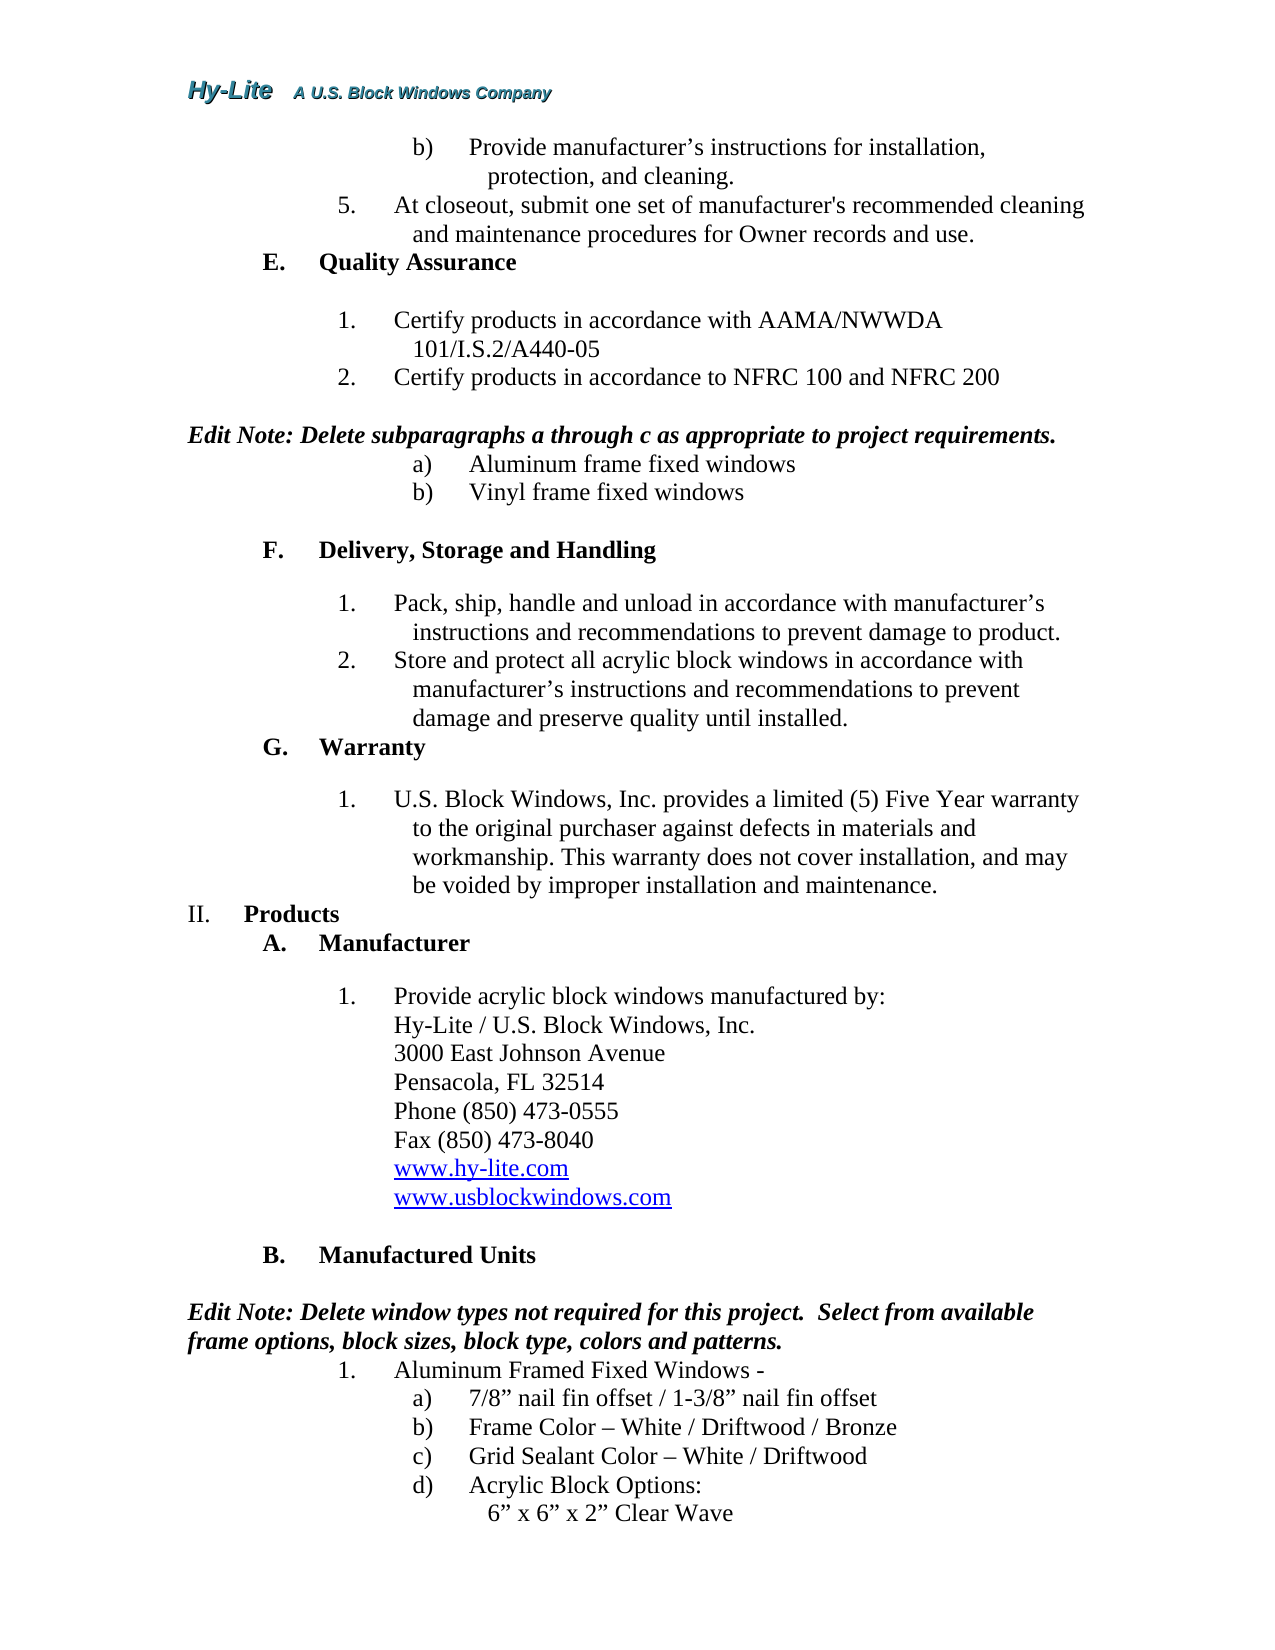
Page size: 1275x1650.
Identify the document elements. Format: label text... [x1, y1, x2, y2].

text Edit Note: Delete subparagraphs a through c as appropriate to project requirements. [187, 420, 1087, 449]
subtitle Manufacturer [262, 928, 1087, 957]
list Aluminum frame fixed windows [412, 449, 1087, 477]
subtitle Delivery, Storage and Handling [262, 535, 1087, 564]
list Pack, ship, handle and unload in accordance with manufacturer’s instructions and recommendations to prevent damage to product. [337, 588, 1087, 645]
text 7/8” nail fin offset / 1-3/8” nail fin offset [412, 1383, 1087, 1412]
text www.usblockwindows.com [187, 1182, 1087, 1211]
list U.S. Block Windows, Inc. provides a limited (5) Five Year warranty to the original purchaser against defects in materials and workmanship. This warranty does not cover installation, and may be voided by improper installation and maintenance. [337, 784, 1087, 899]
list Provide acrylic block windows manufactured by: [337, 981, 1087, 1010]
text Grid Sealant Color – White / Driftwood [412, 1441, 1087, 1470]
subtitle Quality Assurance [262, 247, 1087, 276]
list Certify products in accordance with AAMA/NWWDA 101/I.S.2/A440-05 [337, 305, 1087, 362]
text Frame Color – White / Driftwood / Bronze [412, 1412, 1087, 1441]
subtitle Warranty [262, 732, 1087, 760]
text 3000 East Johnson Avenue [187, 1038, 1087, 1067]
text Fax (850) 473-8040 [187, 1125, 1087, 1153]
text www.hy-lite.com [187, 1153, 1087, 1182]
text Phone (850) 473-0555 [187, 1096, 1087, 1125]
text Edit Note: Delete window types not required for this project. Select from available frame options, block sizes, block type, colors and patterns. [187, 1297, 1087, 1355]
text Aluminum Framed Fixed Windows - [337, 1355, 1087, 1383]
list Vinyl frame fixed windows [412, 477, 1087, 506]
text Pensacola, FL 32514 [187, 1067, 1087, 1096]
list Provide manufacturer’s instructions for installation, protection, and cleaning. [412, 132, 1087, 190]
list Store and protect all acrylic block windows in accordance with manufacturer’s instructions and recommendations to prevent damage and preserve quality until installed. [337, 645, 1087, 732]
text Acrylic Block Options: 6” x 6” x 2” Clear Wave [412, 1470, 1087, 1527]
subtitle Manufactured Units [262, 1240, 1087, 1268]
list At closeout, submit one set of manufacturer's recommended cleaning and maintenance procedures for Owner records and use. [337, 190, 1087, 247]
text Hy-Lite / U.S. Block Windows, Inc. [187, 1010, 1087, 1038]
list Products [187, 899, 1087, 928]
list Certify products in accordance to NFRC 100 and NFRC 200 [337, 362, 1087, 391]
